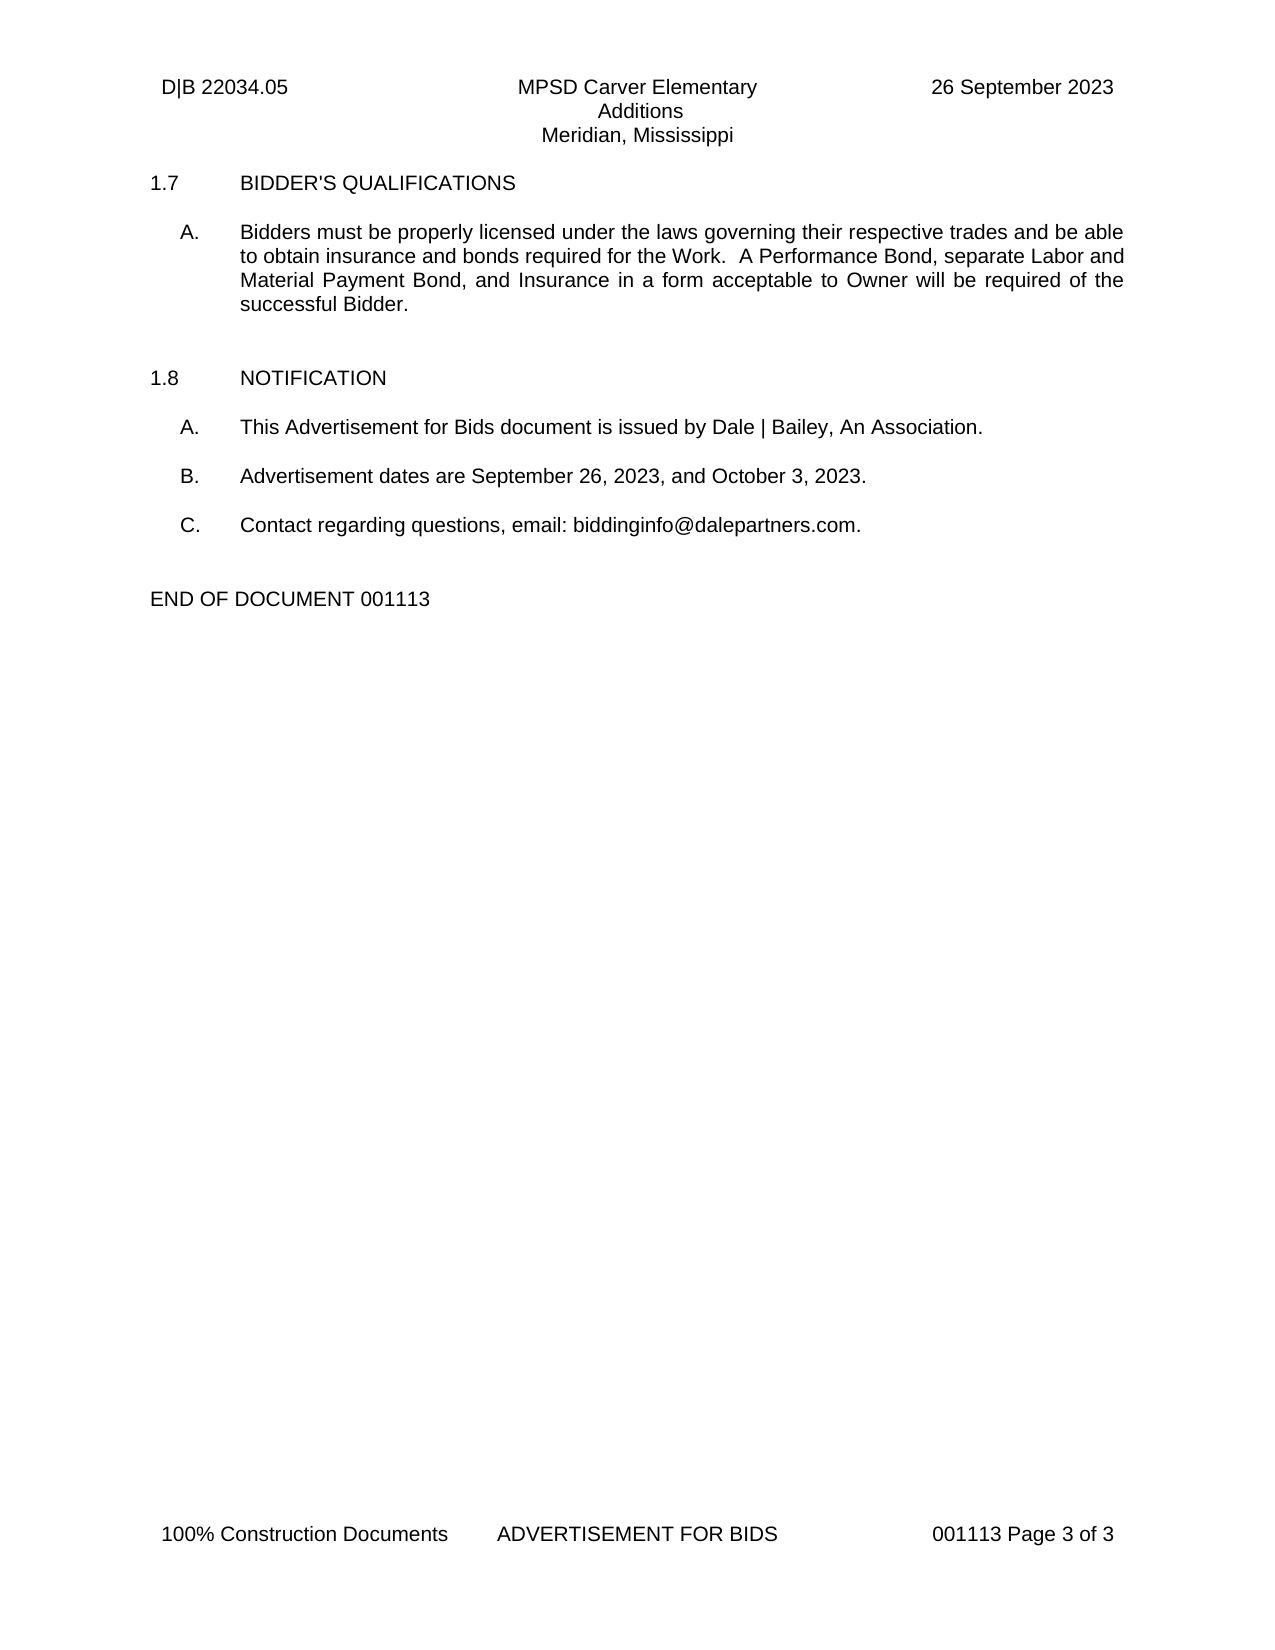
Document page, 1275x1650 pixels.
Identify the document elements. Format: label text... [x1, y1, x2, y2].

list This Advertisement for Bids document is issued by Dale | Bailey, An Association. [180, 414, 1125, 438]
list Bidders must be properly licensed under the laws governing their respective trades and be able to obtain insurance and bonds required for the Work. A Performance Bond, separate Labor and Material Payment Bond, and Insurance in a form acceptable to Owner will be required of the successful Bidder. [180, 220, 1125, 316]
list NOTIFICATION [150, 366, 1125, 389]
list Contact regarding questions, email: biddinginfo@dalepartners.com. [180, 512, 1125, 536]
text END OF DOCUMENT 001113 [150, 586, 1125, 610]
list Advertisement dates are September 26, 2023, and October 3, 2023. [180, 463, 1125, 487]
list BIDDER'S QUALIFICATIONS [150, 171, 1125, 195]
